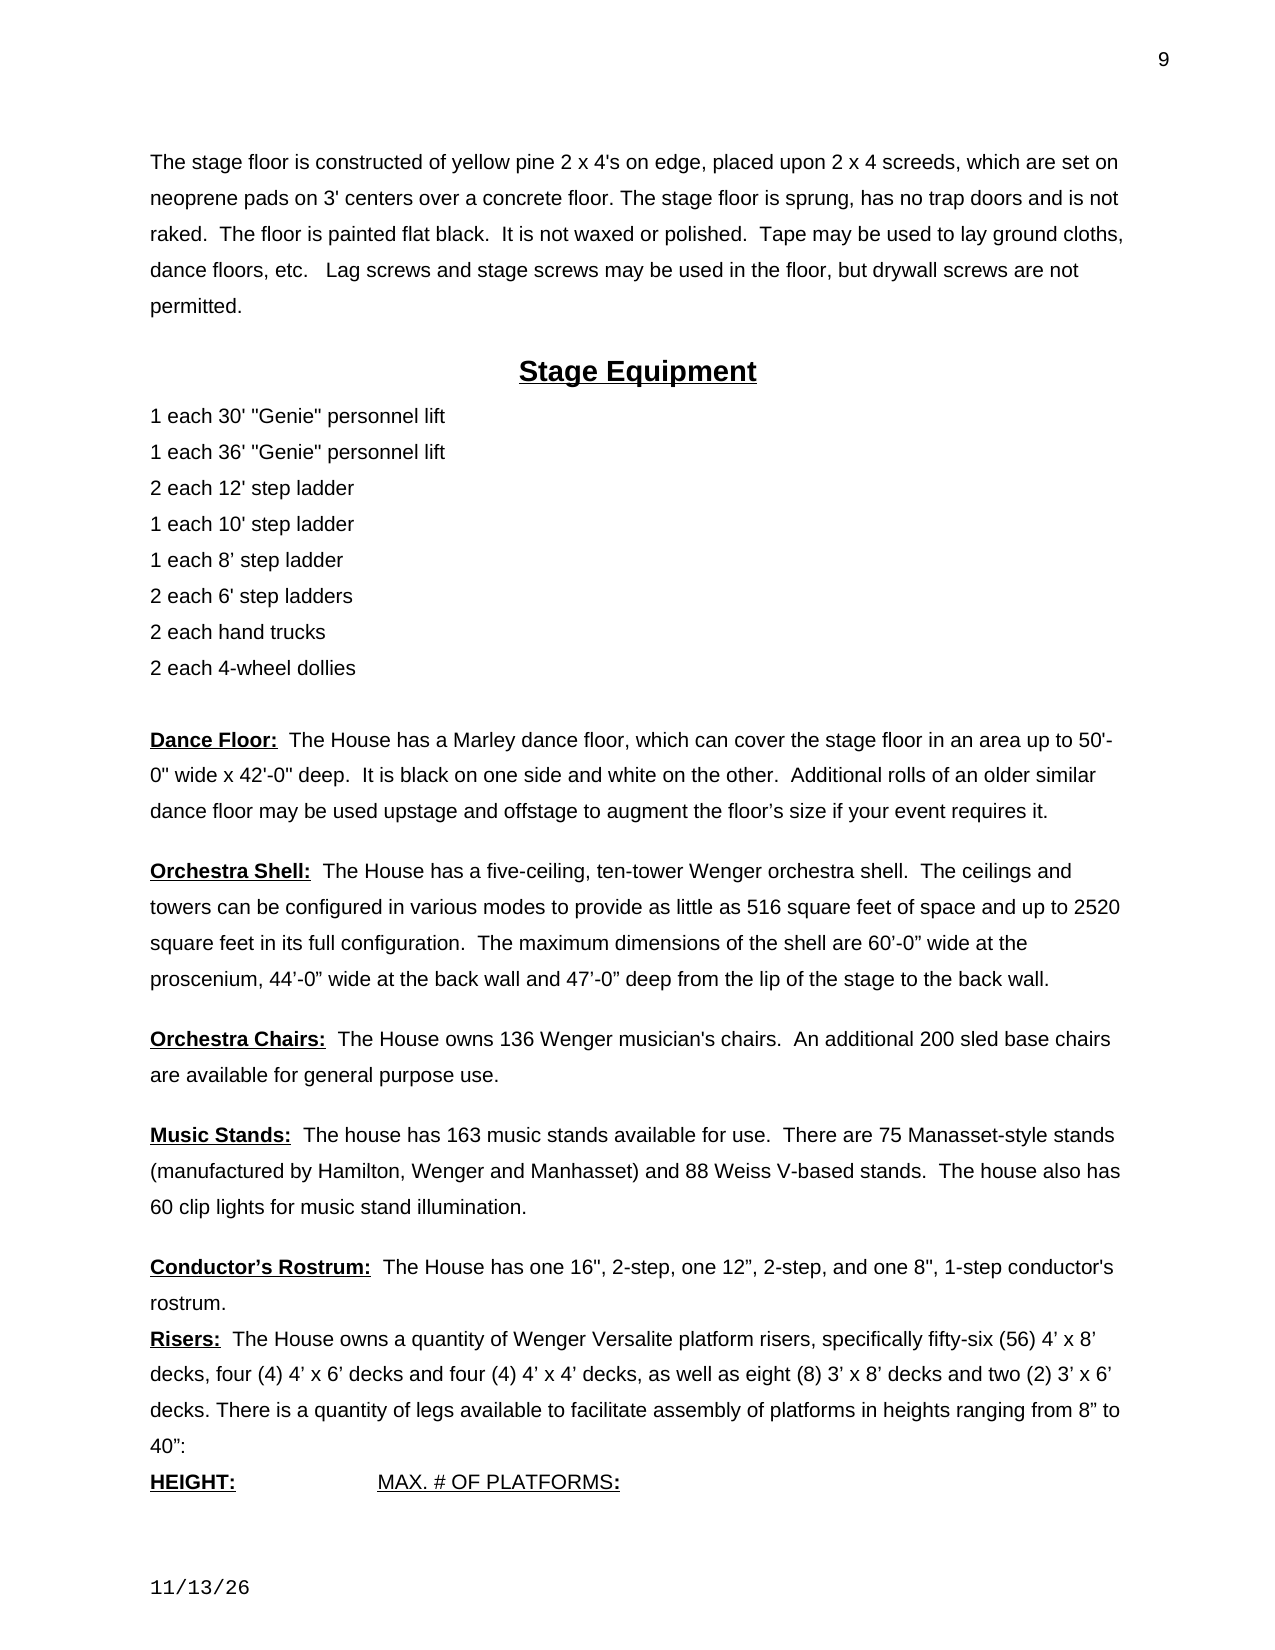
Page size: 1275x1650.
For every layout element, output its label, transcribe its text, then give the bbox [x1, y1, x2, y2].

text 1 each 8’ step ladder [150, 548, 1125, 572]
text Dance Floor: The House has a Marley dance floor, which can cover the stage floor in an area up to 50'-0" wide x 42'-0" deep. It is black on one side and white on the other. Additional rolls of an older similar dance floor may be used upstage and offstage to augment the floor’s size if your event requires it. [150, 727, 1125, 823]
text HEIGHT: MAX. # OF PLATFORMS: [150, 1470, 1125, 1494]
text 2 each hand trucks [150, 619, 1125, 643]
text Orchestra Shell: The House has a five-ceiling, ten-tower Wenger orchestra shell. The ceilings and towers can be configured in various modes to provide as little as 516 square feet of space and up to 2520 square feet in its full configuration. The maximum dimensions of the shell are 60’-0” wide at the proscenium, 44’-0” wide at the back wall and 47’-0” deep from the lip of the stage to the back wall. [150, 859, 1125, 991]
text The stage floor is constructed of yellow pine 2 x 4's on edge, placed upon 2 x 4 screeds, which are set on neoprene pads on 3' centers over a concrete floor. The stage floor is sprung, has no trap doors and is not raked. The floor is painted flat black. It is not waxed or polished. Tape may be used to lay ground cloths, dance floors, etc. Lag screws and stage screws may be used in the floor, but drywall screws are not permitted. [150, 150, 1125, 318]
text Orchestra Chairs: The House owns 136 Wenger musician's chairs. An additional 200 sled base chairs are available for general purpose use. [150, 1027, 1125, 1087]
text 1 each 10' step ladder [150, 512, 1125, 536]
text 2 each 4-wheel dollies [150, 656, 1125, 679]
text 1 each 30' "Genie" personnel lift [150, 404, 1125, 428]
text Risers: The House owns a quantity of Wenger Versalite platform risers, specifically fifty-six (56) 4’ x 8’ decks, four (4) 4’ x 6’ decks and four (4) 4’ x 4’ decks, as well as eight (8) 3’ x 8’ decks and two (2) 3’ x 6’ decks. There is a quantity of legs available to facilitate assembly of platforms in heights ranging from 8” to 40”: [150, 1326, 1125, 1458]
text Music Stands: The house has 163 music stands available for use. There are 75 Manasset-style stands (manufactured by Hamilton, Wenger and Manhasset) and 88 Weiss V-based stands. The house also has 60 clip lights for music stand illumination. [150, 1123, 1125, 1218]
text Conductor’s Rostrum: The House has one 16", 2-step, one 12”, 2-step, and one 8", 1-step conductor's rostrum. [150, 1254, 1125, 1314]
text 1 each 36' "Genie" personnel lift [150, 440, 1125, 464]
text 2 each 12' step ladder [150, 476, 1125, 500]
text 2 each 6' step ladders [150, 584, 1125, 608]
subtitle Stage Equipment [150, 354, 1125, 387]
